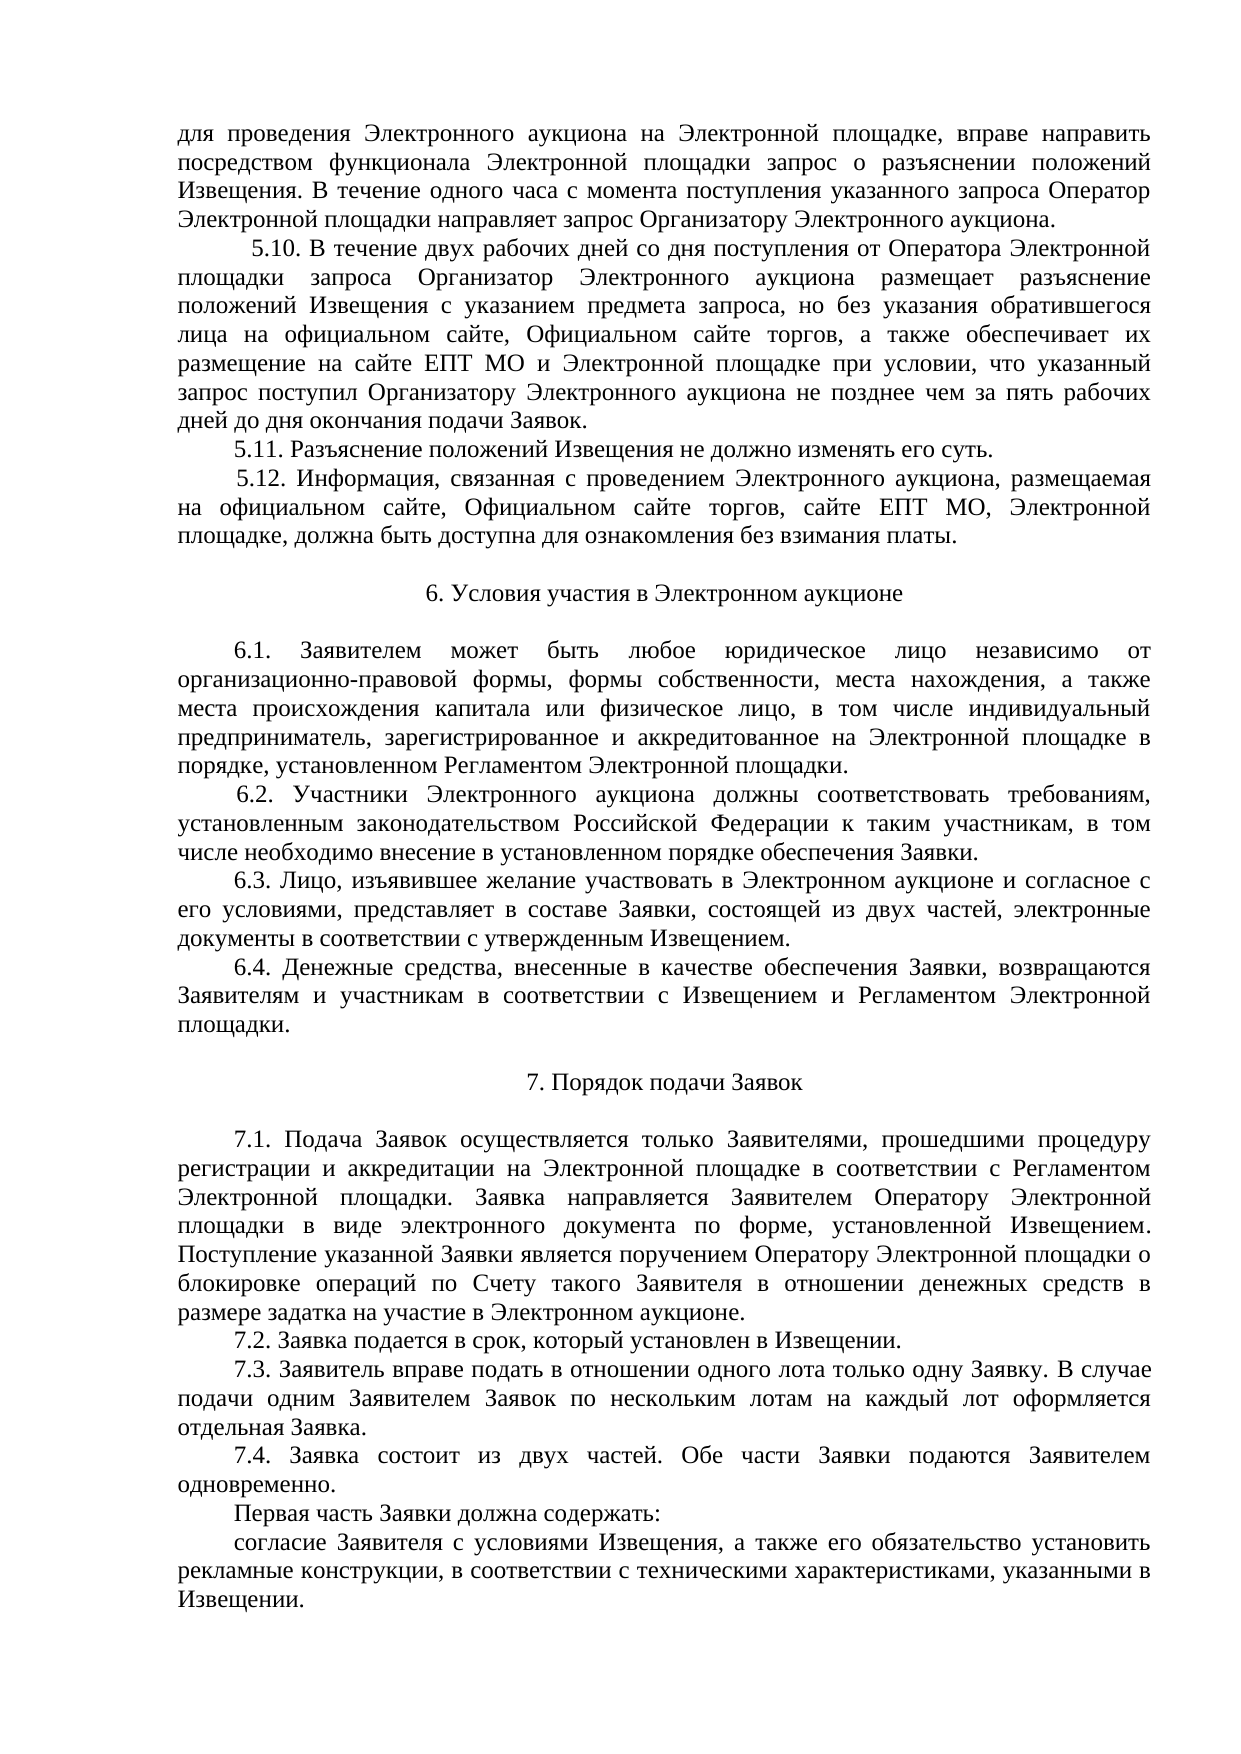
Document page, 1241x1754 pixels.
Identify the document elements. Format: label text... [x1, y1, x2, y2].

text 5.12. Информация, связанная с проведением Электронного аукциона, размещаемая на официальном сайте, Официальном сайте торгов, сайте ЕПТ МО, Электронной площадке, должна быть доступна для ознакомления без взимания платы. [177, 463, 1152, 549]
text 7. Порядок подачи Заявок [177, 1067, 1152, 1096]
text Первая часть Заявки должна содержать: [177, 1498, 1152, 1527]
text 7.1. Подача Заявок осуществляется только Заявителями, прошедшими процедуру регистрации и аккредитации на Электронной площадке в соответствии с Регламентом Электронной площадки. Заявка направляется Заявителем Оператору Электронной площадки в виде электронного документа по форме, установленной Извещением. Поступление указанной Заявки является поручением Оператору Электронной площадки о блокировке операций по Счету такого Заявителя в отношении денежных средств в размере задатка на участие в Электронном аукционе. [177, 1124, 1152, 1326]
text согласие Заявителя с условиями Извещения, а также его обязательство установить рекламные конструкции, в соответствии с техническими характеристиками, указанными в Извещении. [177, 1527, 1152, 1613]
text 7.2. Заявка подается в срок, который установлен в Извещении. [177, 1326, 1152, 1354]
text 6.4. Денежные средства, внесенные в качестве обеспечения Заявки, возвращаются Заявителям и участникам в соответствии с Извещением и Регламентом Электронной площадки. [177, 952, 1152, 1038]
text 6.2. Участники Электронного аукциона должны соответствовать требованиям, установленным законодательством Российской Федерации к таким участникам, в том числе необходимо внесение в установленном порядке обеспечения Заявки. [177, 779, 1152, 866]
text 7.4. Заявка состоит из двух частей. Обе части Заявки подаются Заявителем одновременно. [177, 1441, 1152, 1498]
text 6. Условия участия в Электронном аукционе [177, 578, 1152, 607]
text 5.10. В течение двух рабочих дней со дня поступления от Оператора Электронной площадки запроса Организатор Электронного аукциона размещает разъяснение положений Извещения с указанием предмета запроса, но без указания обратившегося лица на официальном сайте, Официальном сайте торгов, а также обеспечивает их размещение на сайте ЕПТ МО и Электронной площадке при условии, что указанный запрос поступил Организатору Электронного аукциона не позднее чем за пять рабочих дней до дня окончания подачи Заявок. [177, 233, 1152, 434]
text 6.1. Заявителем может быть любое юридическое лицо независимо от организационно-правовой формы, формы собственности, места нахождения, а также места происхождения капитала или физическое лицо, в том числе индивидуальный предприниматель, зарегистрированное и аккредитованное на Электронной площадке в порядке, установленном Регламентом Электронной площадки. [177, 636, 1152, 779]
text 6.3. Лицо, изъявившее желание участвовать в Электронном аукционе и согласное с его условиями, представляет в составе Заявки, состоящей из двух частей, электронные документы в соответствии с утвержденным Извещением. [177, 866, 1152, 952]
text 7.3. Заявитель вправе подать в отношении одного лота только одну Заявку. В случае подачи одним Заявителем Заявок по нескольким лотам на каждый лот оформляется отдельная Заявка. [177, 1354, 1152, 1441]
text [177, 118, 1152, 233]
text 5.11. Разъяснение положений Извещения не должно изменять его суть. [177, 434, 1152, 463]
